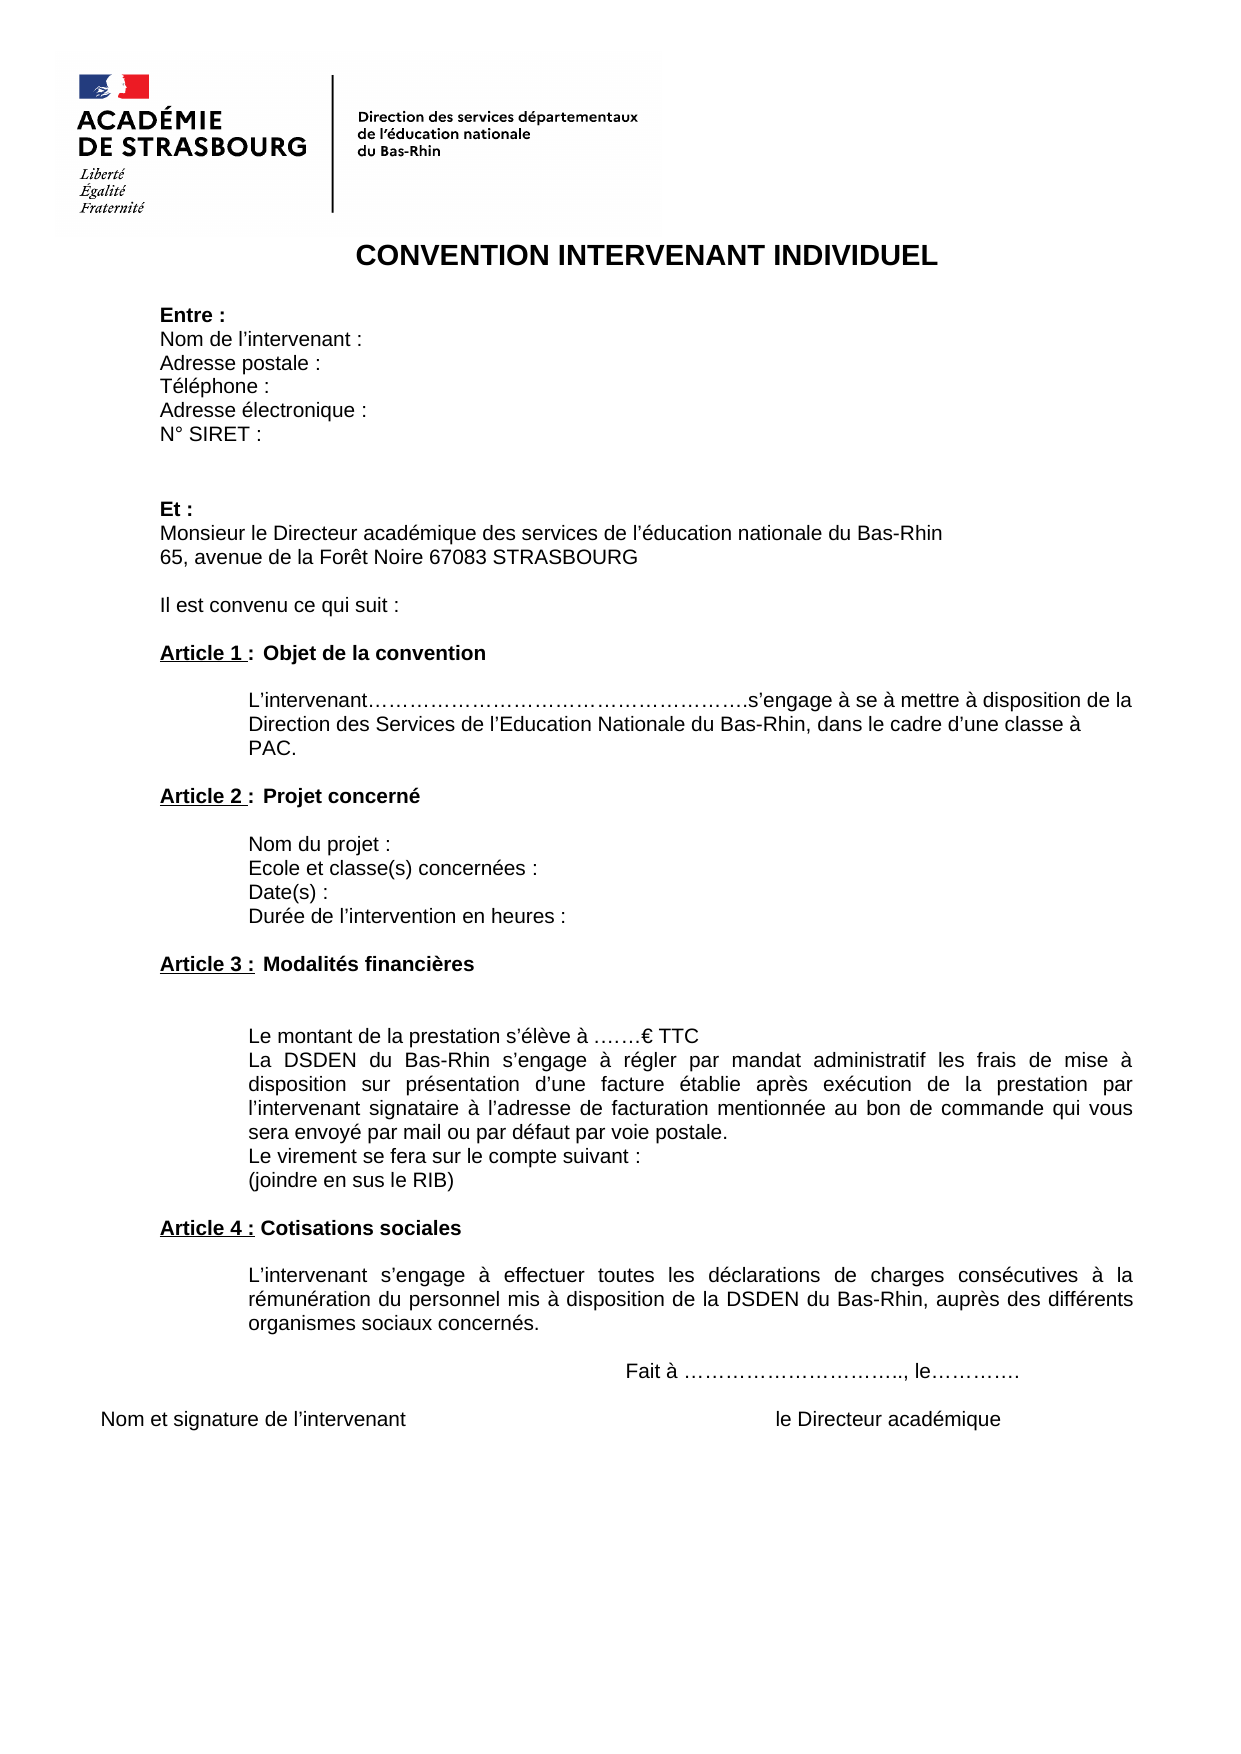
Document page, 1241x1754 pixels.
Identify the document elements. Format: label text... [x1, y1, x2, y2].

text La DSDEN du Bas-Rhin s’engage à régler par mandat administratif les frais de mise à disposition sur présentation d’une facture établie après exécution de la prestation par l’intervenant signataire à l’adresse de facturation mentionnée au bon de commande qui vous sera envoyé par mail ou par défaut par voie postale. [248, 1048, 1134, 1143]
text Et : [159, 497, 1134, 521]
text Adresse électronique : [159, 398, 1134, 422]
text L’intervenant s’engage à effectuer toutes les déclarations de charges consécutives à la rémunération du personnel mis à disposition de la DSDEN du Bas-Rhin, auprès des différents organismes sociaux concernés. [248, 1263, 1134, 1335]
text Le virement se fera sur le compte suivant : [248, 1143, 1134, 1167]
text Article 4 : Cotisations sociales [159, 1215, 1134, 1239]
text L’intervenant……………………………………………….s’engage à se à mettre à disposition de la Direction des Services de l’Education Nationale du Bas-Rhin, dans le cadre d’une classe à PAC. [159, 688, 1134, 760]
text Durée de l’intervention en heures : [248, 904, 1134, 928]
text Monsieur le Directeur académique des services de l’éducation nationale du Bas-Rhin [159, 521, 1134, 544]
text Nom et signature de l’intervenant le Directeur académique [100, 1407, 1134, 1431]
text Adresse postale : [159, 350, 1134, 374]
text 65, avenue de la Forêt Noire 67083 STRASBOURG [159, 544, 1134, 568]
text Ecole et classe(s) concernées : [248, 856, 1134, 880]
text Nom du projet : [248, 832, 1134, 856]
text Il est convenu ce qui suit : [159, 592, 1134, 616]
text Article 2 : Projet concerné [159, 784, 1134, 808]
picture [54, 51, 663, 237]
text (joindre en sus le RIB) [248, 1167, 1134, 1191]
text Date(s) : [248, 880, 1134, 904]
text Article 1 : Objet de la convention [159, 640, 1134, 664]
text Téléphone : [159, 374, 1134, 398]
text Entre : [159, 302, 1134, 326]
text Article 3 : Modalités financières [159, 952, 1134, 976]
text Le montant de la prestation s’élève à .……€ TTC [248, 1024, 1134, 1048]
text Nom de l’intervenant : [159, 326, 1134, 350]
text N° SIRET : [159, 422, 1134, 446]
text CONVENTION INTERVENANT INDIVIDUEL [159, 238, 1134, 271]
text Fait à ………………………….., le…………. [159, 1359, 1134, 1383]
